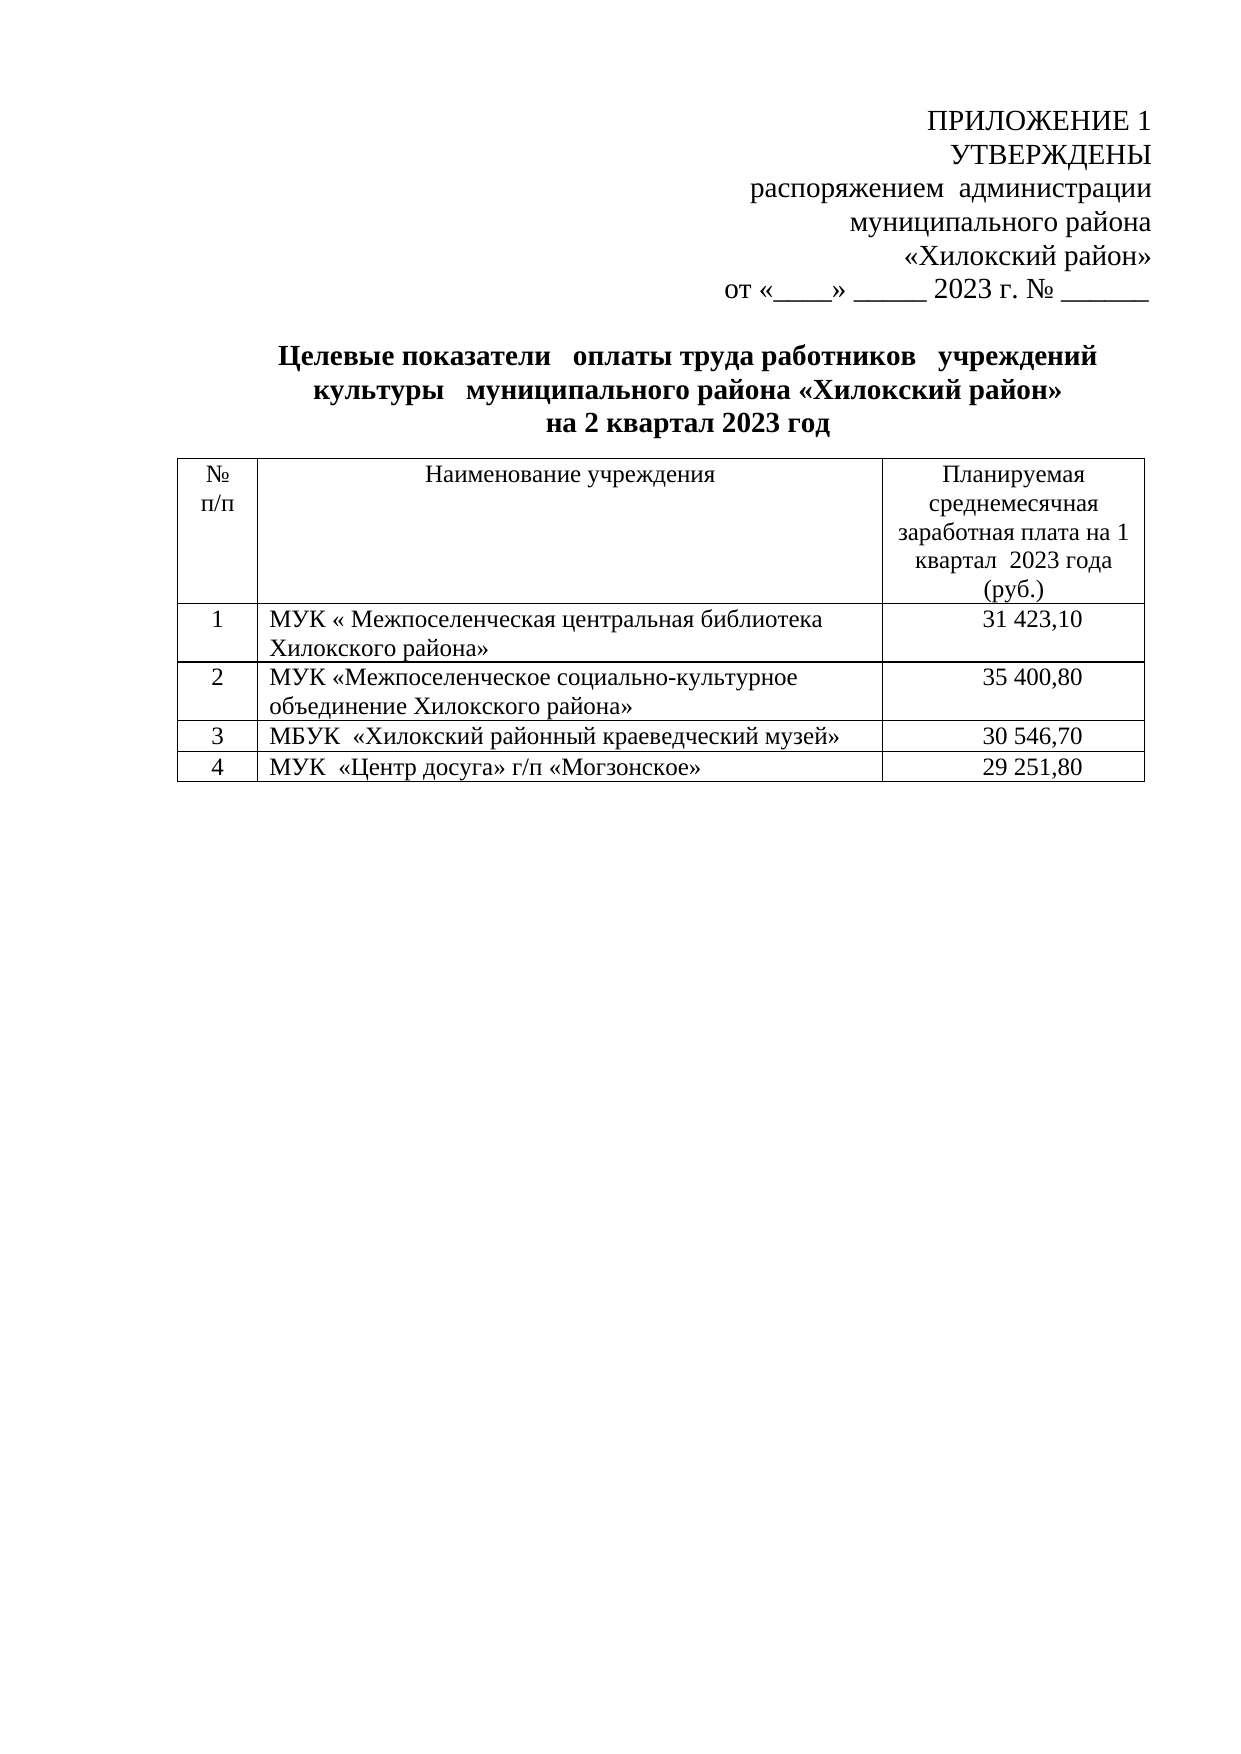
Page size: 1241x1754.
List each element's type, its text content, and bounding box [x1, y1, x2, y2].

table_cell 2 [178, 663, 257, 720]
text от «____» _____ 2023 г. № ______ [177, 271, 1152, 305]
table_cell МУК « Межпоселенческая центральная библиотека Хилокского района» [258, 604, 882, 661]
table_cell 31 423,10 [883, 604, 1144, 661]
text муниципального района [177, 204, 1152, 238]
table_cell 29 251,80 [883, 752, 1144, 781]
table_cell 1 [178, 604, 257, 661]
text УТВЕРЖДЕНЫ [177, 137, 1152, 171]
table_cell МУК «Центр досуга» г/п «Могзонское» [258, 752, 882, 781]
table_header № п/п [178, 459, 257, 603]
table_header Наименование учреждения [258, 459, 882, 603]
text распоряжением администрации [177, 171, 1152, 204]
list на 2 квартал 2023 год [224, 405, 1152, 439]
table_cell 30 546,70 [883, 721, 1144, 751]
table_cell 4 [178, 752, 257, 781]
text ПРИЛОЖЕНИЕ 1 [177, 103, 1152, 137]
list Целевые показатели оплаты труда работников учреждений культуры муниципального района «Хилокский район» [224, 338, 1152, 405]
table_cell МУК «Межпоселенческое социально-культурное объединение Хилокского района» [258, 663, 882, 720]
table_cell МБУК «Хилокский районный краеведческий музей» [258, 721, 882, 751]
text «Хилокский район» [177, 238, 1152, 271]
table_header Планируемая среднемесячная заработная плата на 1 квартал 2023 года (руб.) [883, 459, 1144, 603]
table_cell 3 [178, 721, 257, 751]
table_cell 35 400,80 [883, 663, 1144, 720]
